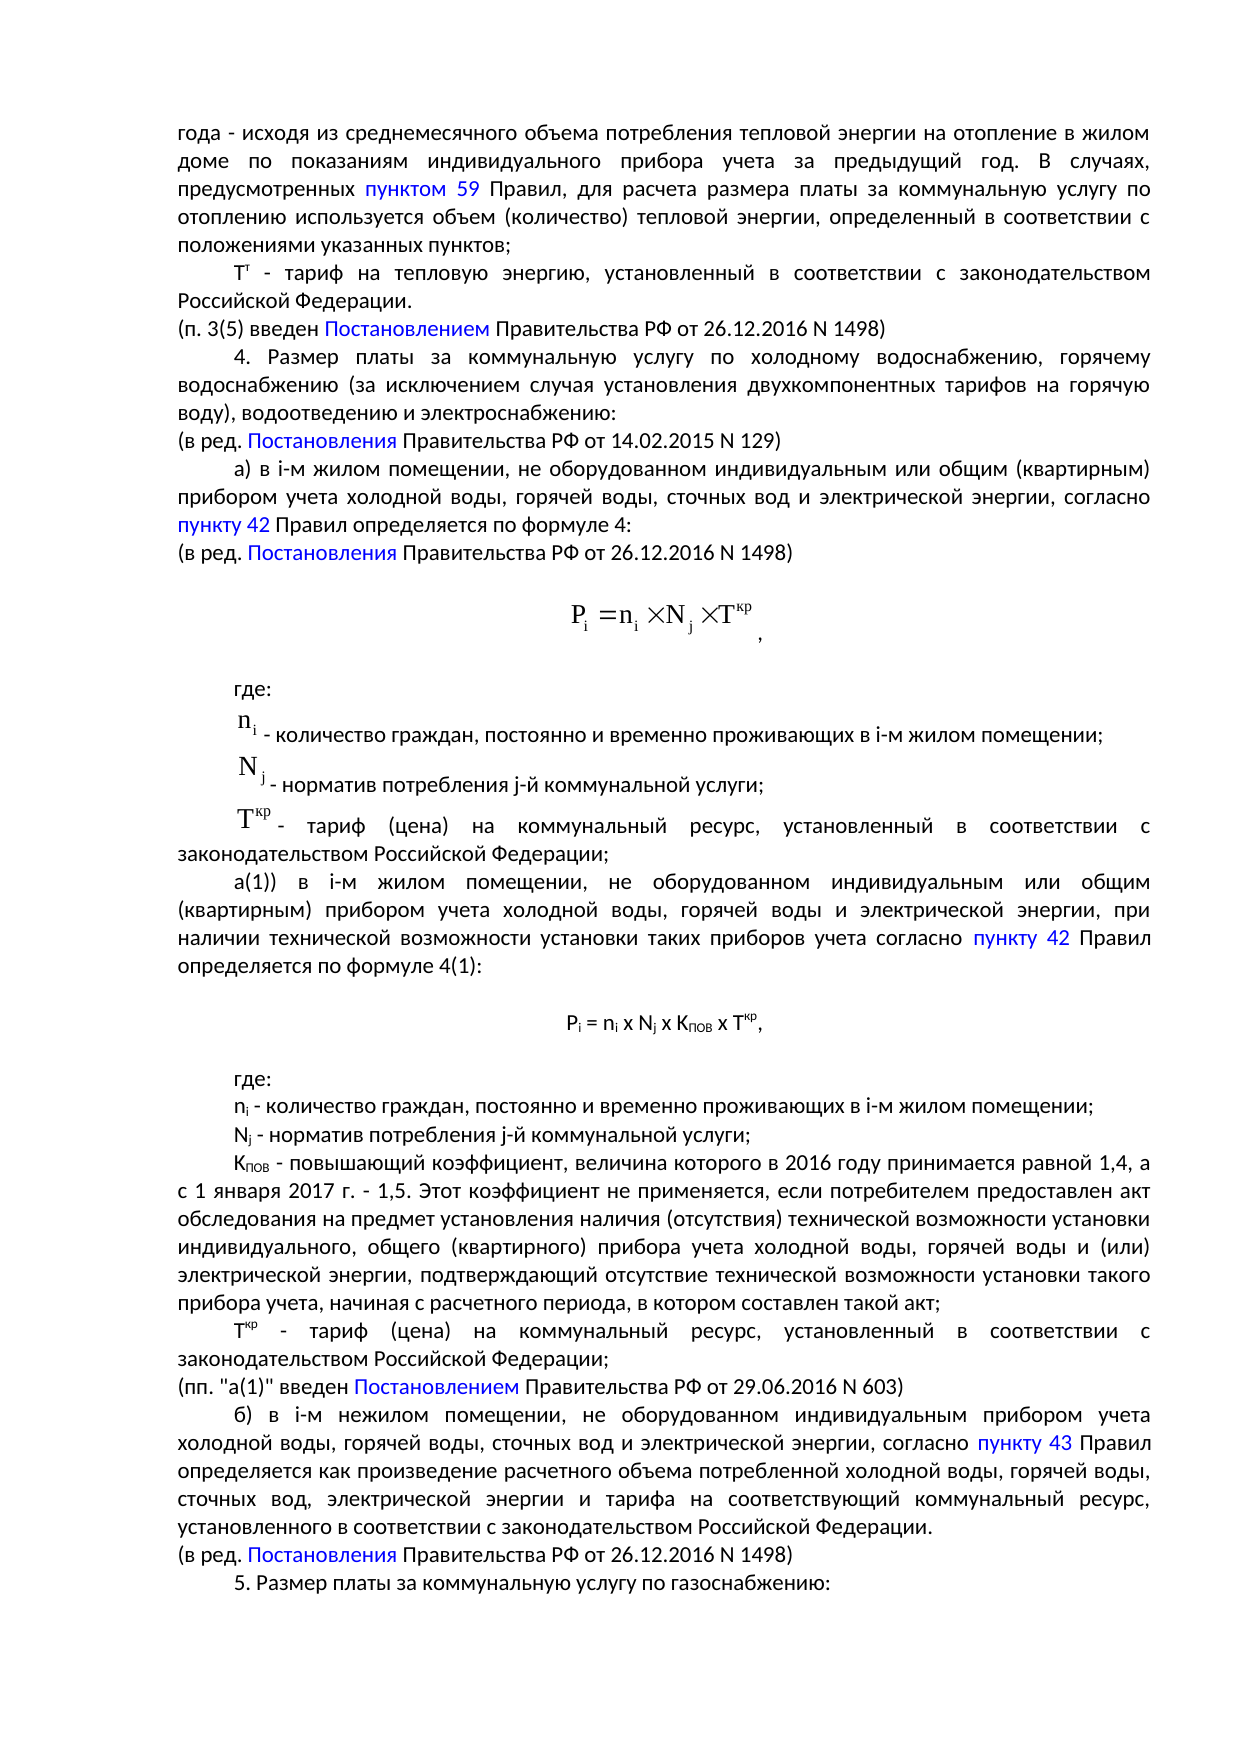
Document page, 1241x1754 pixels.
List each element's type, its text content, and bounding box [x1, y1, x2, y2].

text (в ред. Постановления Правительства РФ от 26.12.2016 N 1498) [177, 1540, 1152, 1568]
text ni - количество граждан, постоянно и временно проживающих в i-м жилом помещении; [177, 1092, 1152, 1120]
text где: [177, 1064, 1152, 1092]
text (п. 3(5) введен Постановлением Правительства РФ от 26.12.2016 N 1498) [177, 314, 1152, 342]
text Тт - тариф на тепловую энергию, установленный в соответствии с законодательством Российской Федерации. [177, 258, 1152, 314]
text (пп. "а(1)" введен Постановлением Правительства РФ от 29.06.2016 N 603) [177, 1372, 1152, 1400]
text - норматив потребления j-й коммунальной услуги; [177, 748, 1152, 798]
text (в ред. Постановления Правительства РФ от 14.02.2015 N 129) [177, 426, 1152, 454]
text б) в i-м нежилом помещении, не оборудованном индивидуальным прибором учета холодной воды, горячей воды, сточных вод и электрической энергии, согласно пункту 43 Правил определяется как произведение расчетного объема потребленной холодной воды, горячей воды, сточных вод, электрической энергии и тарифа на соответствующий коммунальный ресурс, установленного в соответствии с законодательством Российской Федерации. [177, 1400, 1152, 1540]
text - тариф (цена) на коммунальный ресурс, установленный в соответствии с законодательством Российской Федерации; [177, 798, 1152, 867]
text где: [177, 674, 1152, 702]
text KПОВ - повышающий коэффициент, величина которого в 2016 году принимается равной 1,4, а с 1 января 2017 г. - 1,5. Этот коэффициент не применяется, если потребителем предоставлен акт обследования на предмет установления наличия (отсутствия) технической возможности установки индивидуального, общего (квартирного) прибора учета холодной воды, горячей воды и (или) электрической энергии, подтверждающий отсутствие технической возможности установки такого прибора учета, начиная с расчетного периода, в котором составлен такой акт; [177, 1148, 1152, 1316]
text Pi = ni x Nj x KПОВ x Tкр, [177, 1008, 1152, 1036]
text (в ред. Постановления Правительства РФ от 26.12.2016 N 1498) [177, 538, 1152, 566]
text 4. Размер платы за коммунальную услугу по холодному водоснабжению, горячему водоснабжению (за исключением случая установления двухкомпонентных тарифов на горячую воду), водоотведению и электроснабжению: [177, 342, 1152, 426]
text Nj - норматив потребления j-й коммунальной услуги; [177, 1120, 1152, 1148]
text - количество граждан, постоянно и временно проживающих в i-м жилом помещении; [177, 702, 1152, 748]
text 5. Размер платы за коммунальную услугу по газоснабжению: [177, 1568, 1152, 1596]
text а(1)) в i-м жилом помещении, не оборудованном индивидуальным или общим (квартирным) прибором учета холодной воды, горячей воды и электрической энергии, при наличии технической возможности установки таких приборов учета согласно пункту 42 Правил определяется по формуле 4(1): [177, 867, 1152, 979]
text , [177, 594, 1152, 646]
text а) в i-м жилом помещении, не оборудованном индивидуальным или общим (квартирным) прибором учета холодной воды, горячей воды, сточных вод и электрической энергии, согласно пункту 42 Правил определяется по формуле 4: [177, 454, 1152, 538]
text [177, 118, 1152, 258]
text Tкр - тариф (цена) на коммунальный ресурс, установленный в соответствии с законодательством Российской Федерации; [177, 1316, 1152, 1372]
